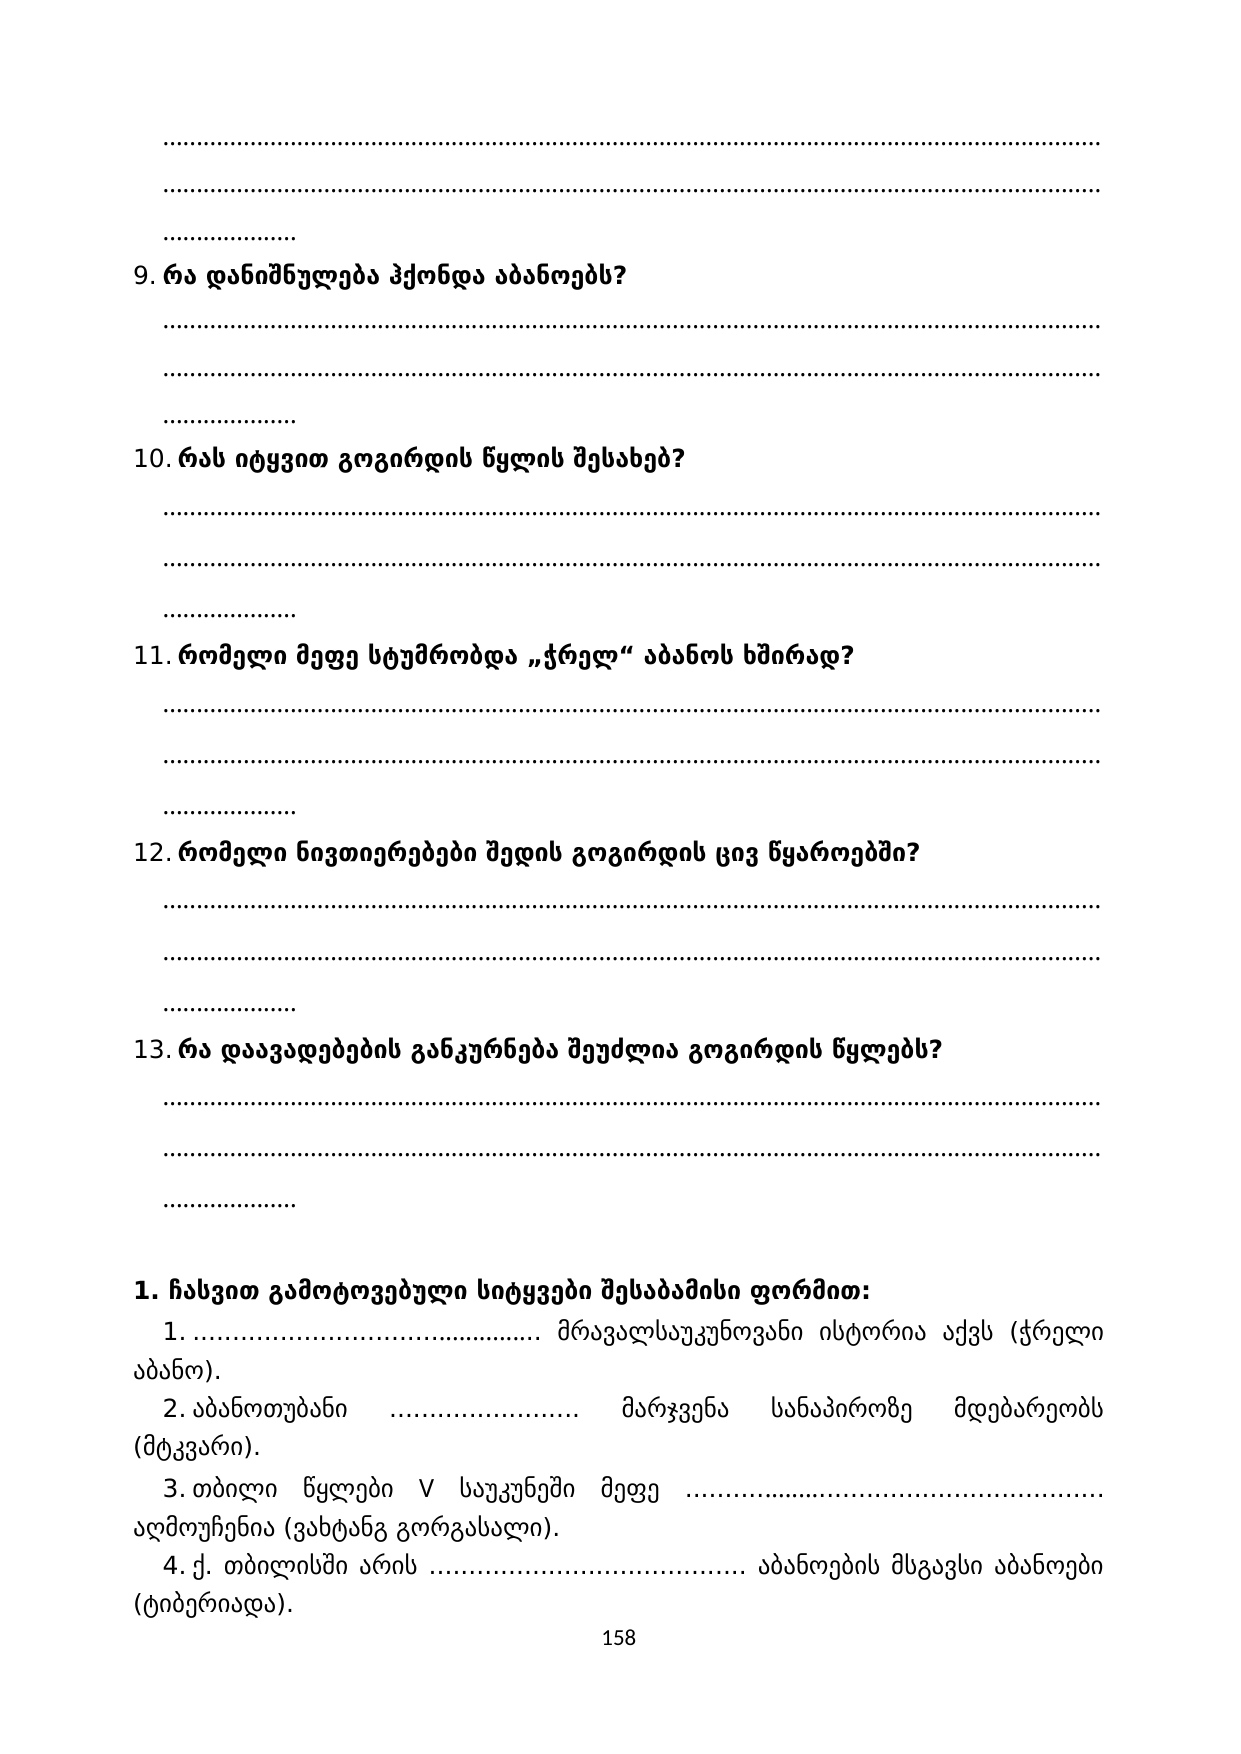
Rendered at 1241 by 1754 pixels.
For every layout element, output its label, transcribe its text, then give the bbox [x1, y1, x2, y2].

list რომელი ნივთიერებები შედის გოგირდის ცივ წყაროებში? [133, 838, 1104, 867]
list რომელი მეფე სტუმრობდა „ჭრელ“ აბანოს ხშირად? [133, 641, 1104, 671]
list თბილი წყლები V საუკუნეში მეფე ...................................................... აღმოუჩენია (ვახტანგ გორგასალი). [133, 1470, 1104, 1542]
list .............................................. მრავალსაუკუნოვანი ისტორია აქვს (ჭრელი აბანო). [133, 1314, 1104, 1386]
list რას იტყვით გოგირდის წყლის შესახებ? [133, 444, 1104, 474]
list ქ. თბილისში არის ........................................ აბანოების მსგავსი აბანოები (ტიბერიადა). [133, 1551, 1104, 1618]
list რა დაავადებების განკურნება შეუძლია გოგირდის წყლებს? [133, 1035, 1104, 1064]
list აბანოთუბანი ........................ მარჯვენა სანაპიროზე მდებარეობს (მტკვარი). [133, 1394, 1104, 1462]
list 1. ჩასვით გამოტოვებული სიტყვები შესაბამისი ფორმით: [133, 1276, 1104, 1305]
list რა დანიშნულება ჰქონდა აბანოებს? [133, 261, 1104, 290]
